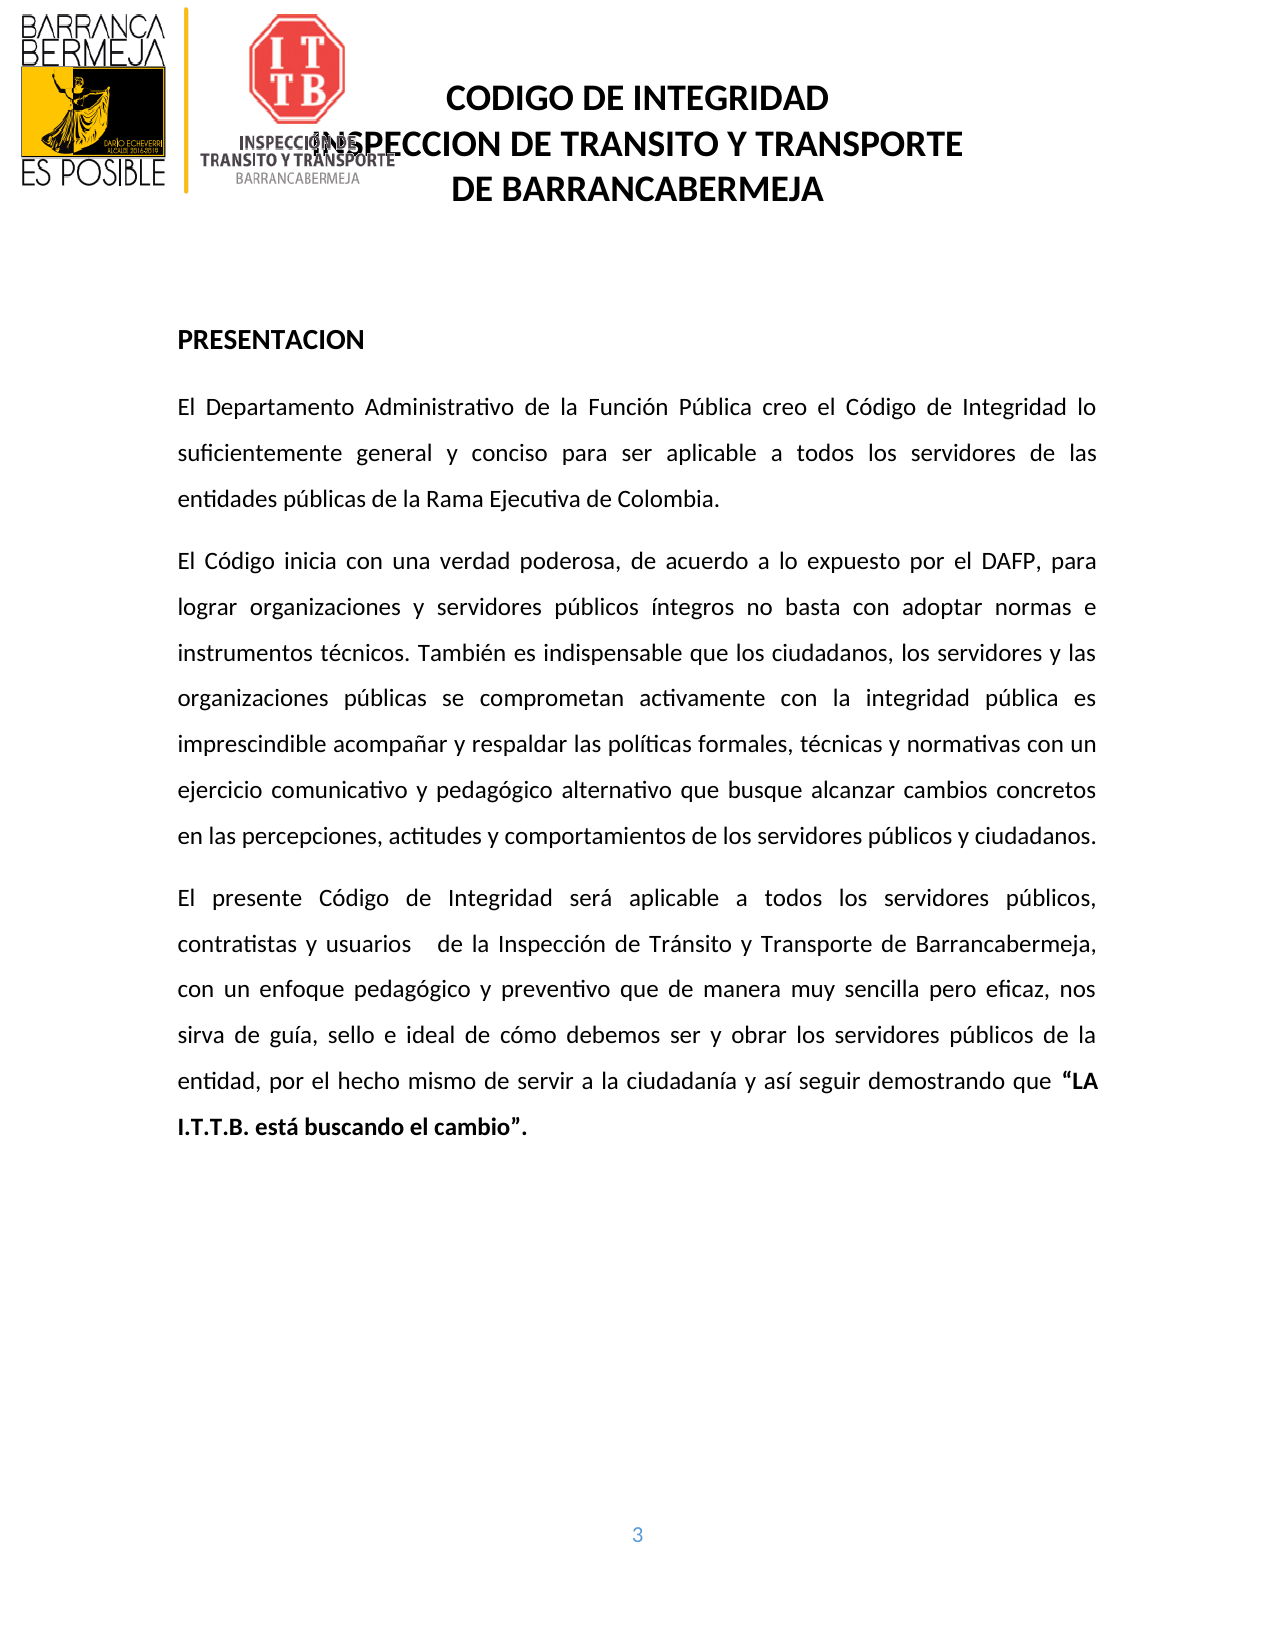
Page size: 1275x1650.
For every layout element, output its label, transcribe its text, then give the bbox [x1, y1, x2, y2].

picture [17, 7, 396, 195]
text El Código inicia con una verdad poderosa, de acuerdo a lo expuesto por el DAFP, para lograr organizaciones y servidores públicos íntegros no basta con adoptar normas e instrumentos técnicos. También es indispensable que los ciudadanos, los servidores y las organizaciones públicas se comprometan activamente con la integridad pública es imprescindible acompañar y respaldar las políticas formales, técnicas y normativas con un ejercicio comunicativo y pedagógico alternativo que busque alcanzar cambios concretos en las percepciones, actitudes y comportamientos de los servidores públicos y ciudadanos. [177, 545, 1098, 850]
text El presente Código de Integridad será aplicable a todos los servidores públicos, contratistas y usuarios de la Inspección de Tránsito y Transporte de Barrancabermeja, con un enfoque pedagógico y preventivo que de manera muy sencilla pero eficaz, nos sirva de guía, sello e ideal de cómo debemos ser y obrar los servidores públicos de la entidad, por el hecho mismo de servir a la ciudadanía y así seguir demostrando que “LA I.T.T.B. está buscando el cambio”. [177, 882, 1098, 1141]
text PRESENTACION [177, 321, 1098, 357]
text El Departamento Administrativo de la Función Pública creo el Código de Integridad lo suficientemente general y conciso para ser aplicable a todos los servidores de las entidades públicas de la Rama Ejecutiva de Colombia. [177, 392, 1098, 513]
